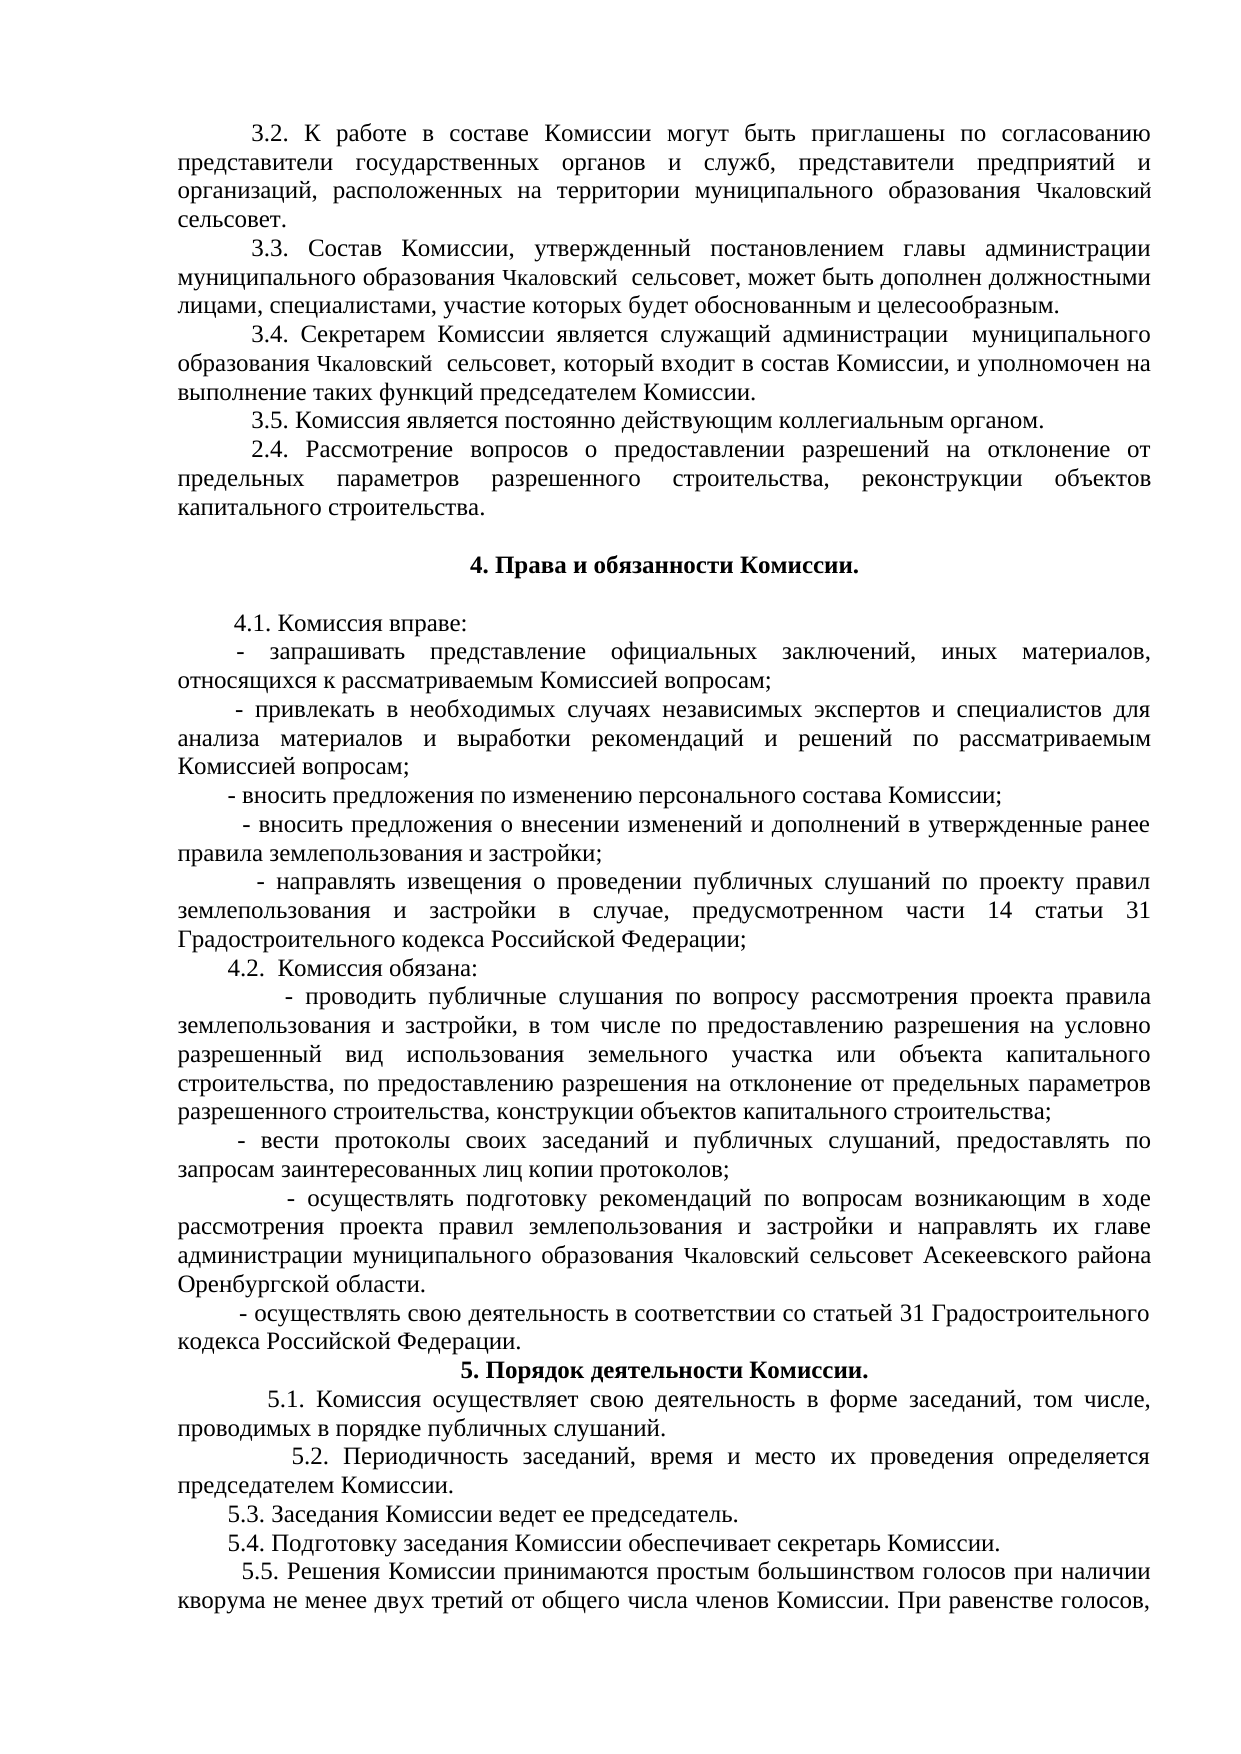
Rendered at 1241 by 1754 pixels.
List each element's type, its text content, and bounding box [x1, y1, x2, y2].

text - запрашивать представление официальных заключений, иных материалов, относящихся к рассматриваемым Комиссией вопросам; [177, 636, 1152, 694]
text 5.1. Комиссия осуществляет свою деятельность в форме заседаний, том числе, проводимых в порядке публичных слушаний. [177, 1384, 1152, 1441]
text 3.5. Комиссия является постоянно действующим коллегиальным органом. [177, 406, 1152, 434]
text 2.4. Рассмотрение вопросов о предоставлении разрешений на отклонение от предельных параметров разрешенного строительства, реконструкции объектов капитального строительства. [177, 434, 1152, 521]
text 3.3. Состав Комиссии, утвержденный постановлением главы администрации муниципального образования Чкаловский сельсовет, может быть дополнен должностными лицами, специалистами, участие которых будет обоснованным и целесообразным. [177, 233, 1152, 319]
text 5.3. Заседания Комиссии ведет ее председатель. [177, 1499, 1152, 1528]
text - вносить предложения о внесении изменений и дополнений в утвержденные ранее правила землепользования и застройки; [177, 809, 1152, 866]
text 5. Порядок деятельности Комиссии. [177, 1355, 1152, 1384]
text - вносить предложения по изменению персонального состава Комиссии; [177, 780, 1152, 809]
text - направлять извещения о проведении публичных слушаний по проекту правил землепользования и застройки в случае, предусмотренном части 14 статьи 31 Градостроительного кодекса Российской Федерации; [177, 866, 1152, 953]
text 5.2. Периодичность заседаний, время и место их проведения определяется председателем Комиссии. [177, 1441, 1152, 1499]
text - осуществлять подготовку рекомендаций по вопросам возникающим в ходе рассмотрения проекта правил землепользования и застройки и направлять их главе администрации муниципального образования Чкаловский сельсовет Асекеевского района Оренбургской области. [177, 1183, 1152, 1298]
text - привлекать в необходимых случаях независимых экспертов и специалистов для анализа материалов и выработки рекомендаций и решений по рассматриваемым Комиссией вопросам; [177, 694, 1152, 780]
text - проводить публичные слушания по вопросу рассмотрения проекта правила землепользования и застройки, в том числе по предоставлению разрешения на условно разрешенный вид использования земельного участка или объекта капитального строительства, по предоставлению разрешения на отклонение от предельных параметров разрешенного строительства, конструкции объектов капитального строительства; [177, 981, 1152, 1125]
text 3.2. К работе в составе Комиссии могут быть приглашены по согласованию представители государственных органов и служб, представители предприятий и организаций, расположенных на территории муниципального образования Чкаловский сельсовет. [177, 118, 1152, 233]
text 3.4. Секретарем Комиссии является служащий администрации муниципального образования Чкаловский сельсовет, который входит в состав Комиссии, и уполномочен на выполнение таких функций председателем Комиссии. [177, 319, 1152, 406]
text 4. Права и обязанности Комиссии. [177, 550, 1152, 578]
text - вести протоколы своих заседаний и публичных слушаний, предоставлять по запросам заинтересованных лиц копии протоколов; [177, 1125, 1152, 1183]
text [177, 1556, 1152, 1614]
text 5.4. Подготовку заседания Комиссии обеспечивает секретарь Комиссии. [177, 1528, 1152, 1556]
text - осуществлять свою деятельность в соответствии со статьей 31 Градостроительного кодекса Российской Федерации. [177, 1298, 1152, 1355]
text 4.1. Комиссия вправе: [177, 608, 1152, 636]
text 4.2. Комиссия обязана: [177, 953, 1152, 981]
